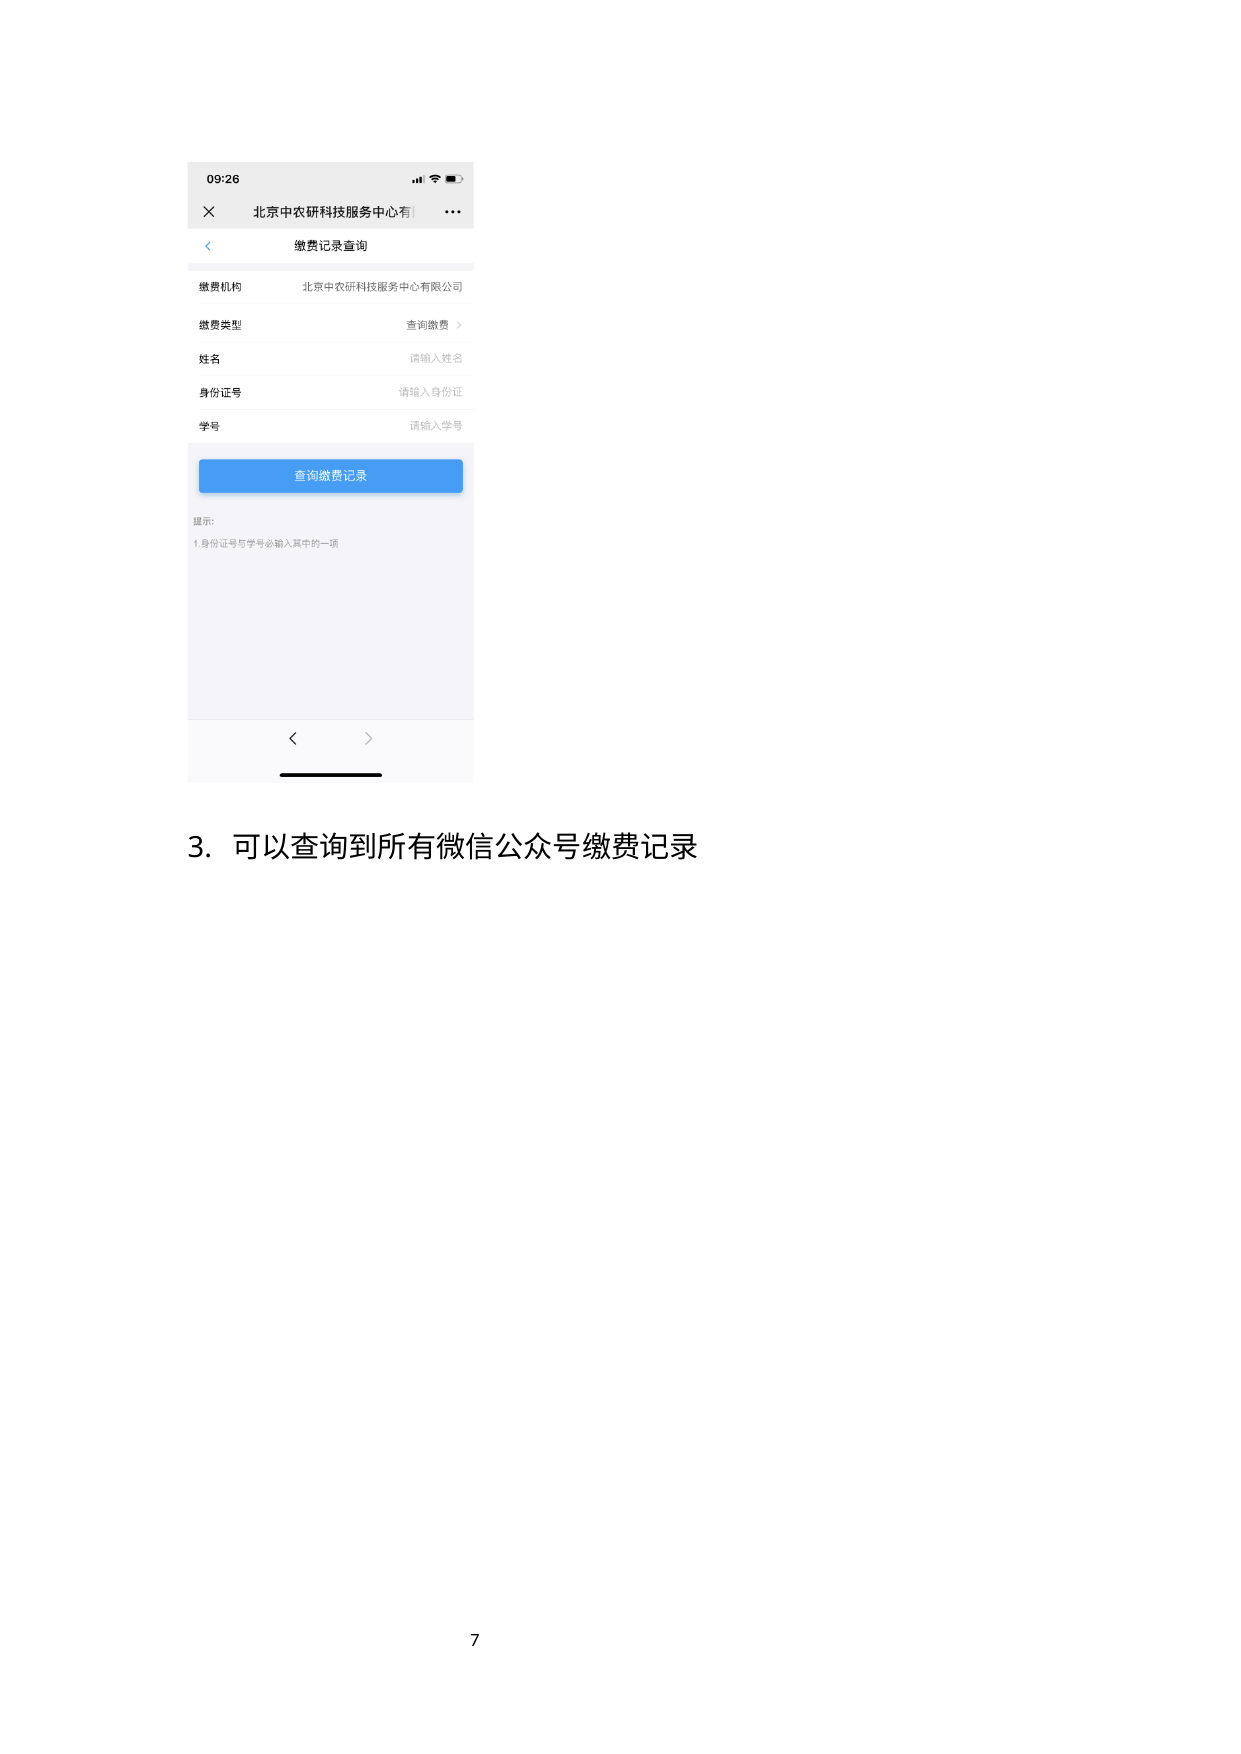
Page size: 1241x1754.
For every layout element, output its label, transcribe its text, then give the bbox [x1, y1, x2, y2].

picture [187, 162, 474, 783]
list 可以查询到所有微信公众号缴费记录 [187, 812, 1053, 877]
